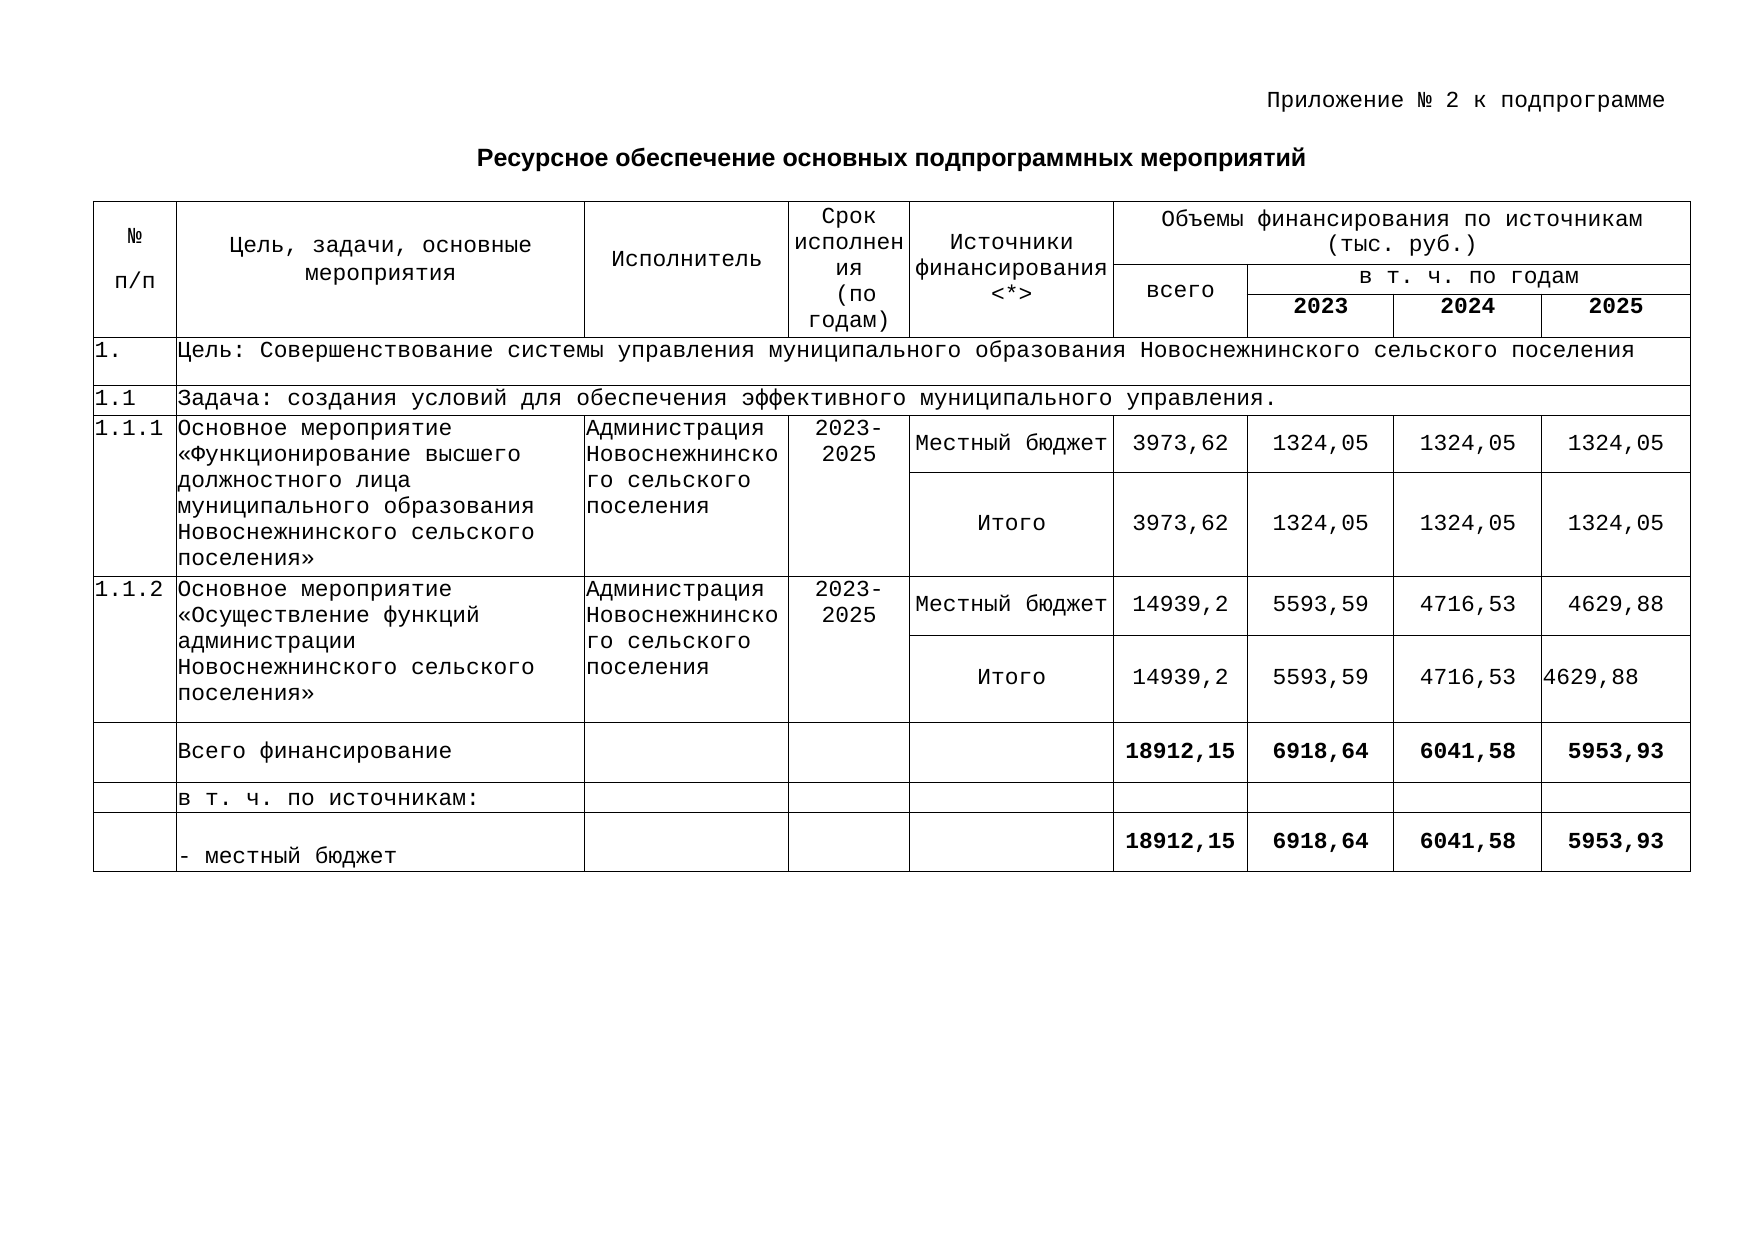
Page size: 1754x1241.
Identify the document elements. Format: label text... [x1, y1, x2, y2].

table_cell [789, 813, 909, 871]
table_cell [910, 813, 1113, 871]
table_cell [585, 813, 788, 871]
table_cell 1324,05 [1248, 473, 1393, 576]
table_cell Итого [910, 636, 1113, 722]
table_cell 1.1.1 [94, 416, 176, 576]
table_cell 5953,93 [1542, 813, 1690, 871]
table_cell 5953,93 [1542, 723, 1690, 782]
table_cell 5593,59 [1248, 636, 1393, 722]
table_header Источники финансирования <*> [910, 202, 1113, 337]
table_cell Итого [910, 473, 1113, 576]
table_cell 3973,62 [1114, 473, 1247, 576]
table_cell 18912,15 [1114, 813, 1247, 871]
table_cell [94, 783, 176, 812]
table_cell 14939,2 [1114, 636, 1247, 722]
table_cell [94, 813, 176, 871]
table_cell Цель: Совершенствование системы управления муниципального образования Новоснежнинского сельского поселения [177, 338, 1690, 385]
table_cell 1324,05 [1248, 416, 1393, 472]
table_cell [789, 723, 909, 782]
table_cell в т. ч. по годам [1248, 265, 1690, 293]
table_cell [1394, 783, 1541, 812]
table_cell 2024 [1394, 295, 1541, 337]
table_cell 6918,64 [1248, 723, 1393, 782]
table_cell 2023-2025 [789, 416, 909, 576]
table_cell 6918,64 [1248, 813, 1393, 871]
table_cell 1324,05 [1542, 473, 1690, 576]
table_header Срок исполнения (по годам) [789, 202, 909, 337]
table_cell 14939,2 [1114, 577, 1247, 634]
table_cell 1324,05 [1394, 473, 1541, 576]
text Ресурсное обеспечение основных подпрограммных мероприятий [118, 143, 1665, 172]
table_cell 6041,58 [1394, 813, 1541, 871]
table_cell [910, 723, 1113, 782]
table_cell 4629,88 [1542, 577, 1690, 634]
table_cell Местный бюджет [910, 577, 1113, 634]
table_cell Администрация Новоснежнинского сельского поселения [585, 577, 788, 722]
table_cell 1. [94, 338, 176, 385]
table_cell Задача: создания условий для обеспечения эффективного муниципального управления. [177, 386, 1690, 415]
table_cell всего [1114, 265, 1247, 337]
table_cell [585, 723, 788, 782]
table_cell 2023-2025 [789, 577, 909, 722]
table_header Объемы финансирования по источникам (тыс. руб.) [1114, 202, 1690, 264]
table_cell 5593,59 [1248, 577, 1393, 634]
table_cell 2025 [1542, 295, 1690, 337]
table_header Цель, задачи, основные мероприятия [177, 202, 584, 337]
table_cell Администрация Новоснежнинского сельского поселения [585, 416, 788, 576]
table_header Исполнитель [585, 202, 788, 337]
table_cell 1.1 [94, 386, 176, 415]
table_cell 6041,58 [1394, 723, 1541, 782]
table_cell 2023 [1248, 295, 1393, 337]
table_cell Всего финансирование [177, 723, 584, 782]
table_cell 4716,53 [1394, 636, 1541, 722]
table_cell [910, 783, 1113, 812]
table_cell [585, 783, 788, 812]
table_cell [1114, 783, 1247, 812]
table_cell Основное мероприятие «Осуществление функций администрации Новоснежнинского сельского поселения» [177, 577, 584, 722]
table_cell [789, 783, 909, 812]
table_cell 1324,05 [1542, 416, 1690, 472]
table_cell 1.1.2 [94, 577, 176, 722]
table_cell в т. ч. по источникам: [177, 783, 584, 812]
text Приложение № 2 к подпрограмме [118, 89, 1665, 114]
table_cell 1324,05 [1394, 416, 1541, 472]
table_cell [94, 723, 176, 782]
table_cell [1248, 783, 1393, 812]
table_cell 4716,53 [1394, 577, 1541, 634]
table_header № п/п [94, 202, 176, 337]
table_cell Основное мероприятие «Функционирование высшего должностного лица муниципального образования Новоснежнинского сельского поселения» [177, 416, 584, 576]
table_cell Местный бюджет [910, 416, 1113, 472]
table_cell 18912,15 [1114, 723, 1247, 782]
table_cell 4629,88 [1542, 636, 1690, 722]
table_cell [1542, 783, 1690, 812]
table_cell - местный бюджет [177, 813, 584, 871]
table_cell 3973,62 [1114, 416, 1247, 472]
